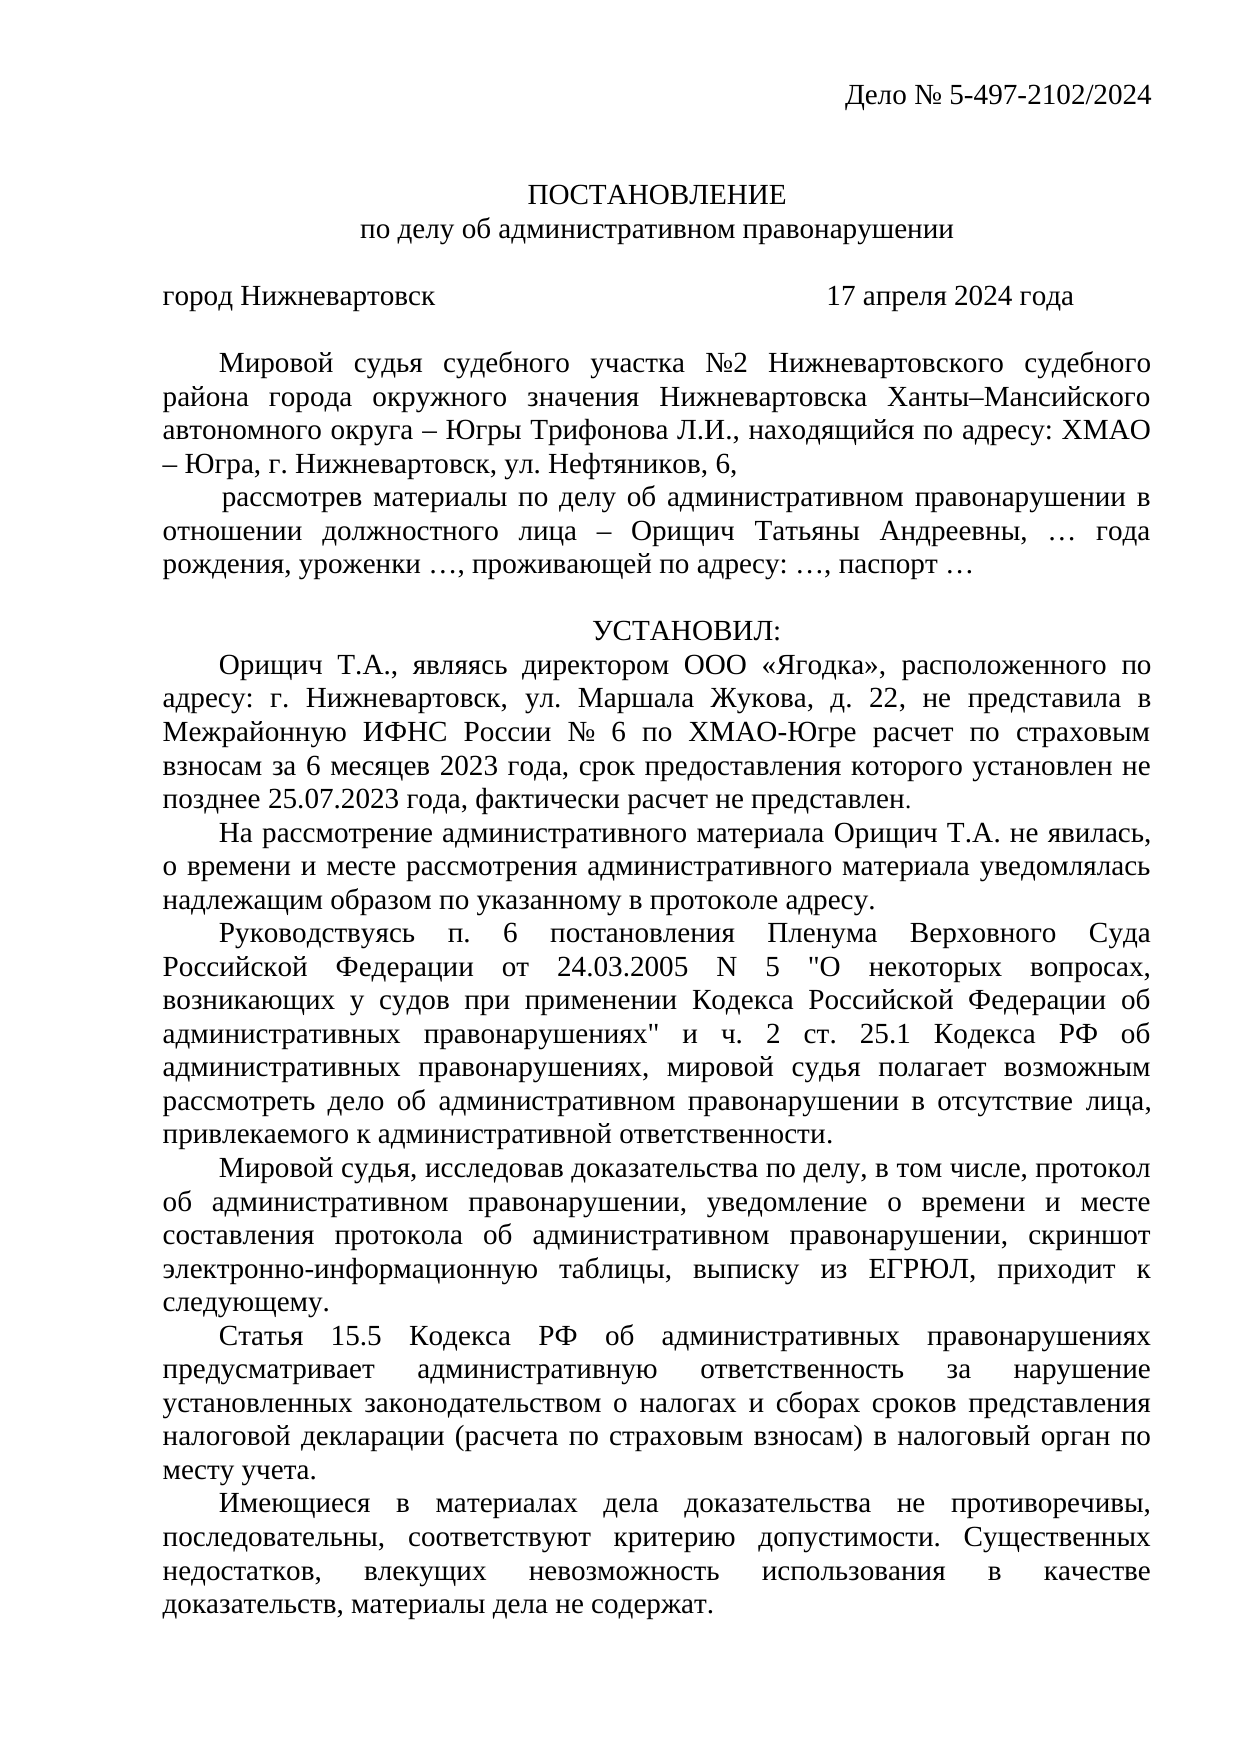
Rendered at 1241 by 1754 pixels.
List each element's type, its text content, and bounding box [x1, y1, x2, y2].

text рассмотрев материалы по делу об административном правонарушении в отношении должностного лица – Орищич Татьяны Андреевны, … года рождения, уроженки …, проживающей по адресу: …, паспорт … [162, 479, 1152, 580]
text город Нижневартовск 17 апреля 2024 года [162, 278, 1152, 312]
text по делу об административном правонарушении [162, 211, 1152, 244]
text УСТАНОВИЛ: [162, 613, 1152, 647]
text Руководствуясь п. 6 постановления Пленума Верховного Суда Российской Федерации от 24.03.2005 N 5 "О некоторых вопросах, возникающих у судов при применении Кодекса Российской Федерации об административных правонарушениях" и ч. 2 ст. 25.1 Кодекса РФ об административных правонарушениях, мировой судья полагает возможным рассмотреть дело об административном правонарушении в отсутствие лица, привлекаемого к административной ответственности. [162, 915, 1152, 1150]
text Статья 15.5 Кодекса РФ об административных правонарушениях предусматривает административную ответственность за нарушение установленных законодательством о налогах и сборах сроков представления налоговой декларации (расчета по страховым взносам) в налоговый орган по месту учета. [162, 1318, 1152, 1486]
text Имеющиеся в материалах дела доказательства не противоречивы, последовательны, соответствуют критерию допустимости. Существенных недостатков, влекущих невозможность использования в качестве доказательств, материалы дела не содержат. [162, 1486, 1152, 1620]
text ПОСТАНОВЛЕНИЕ [162, 177, 1152, 211]
text Мировой судья, исследовав доказательства по делу, в том числе, протокол об административном правонарушении, уведомление о времени и месте составления протокола об административном правонарушении, скриншот электронно-информационную таблицы, выписку из ЕГРЮЛ, приходит к следующему. [162, 1150, 1152, 1318]
text На рассмотрение административного материала Орищич Т.А. не явилась, о времени и месте рассмотрения административного материала уведомлялась надлежащим образом по указанному в протоколе адресу. [162, 815, 1152, 915]
text Дело № 5-497-2102/2024 [162, 77, 1152, 110]
text Мировой судья судебного участка №2 Нижневартовского судебного района города окружного значения Нижневартовска Ханты–Мансийского автономного округа – Югры Трифонова Л.И., находящийся по адресу: ХМАО – Югра, г. Нижневартовск, ул. Нефтяников, 6, [162, 345, 1152, 479]
text Орищич Т.А., являясь директором ООО «Ягодка», расположенного по адресу: г. Нижневартовск, ул. Маршала Жукова, д. 22, не представила в Межрайонную ИФНС России № 6 по ХМАО-Югре расчет по страховым взносам за 6 месяцев 2023 года, срок предоставления которого установлен не позднее 25.07.2023 года, фактически расчет не представлен. [162, 647, 1152, 815]
